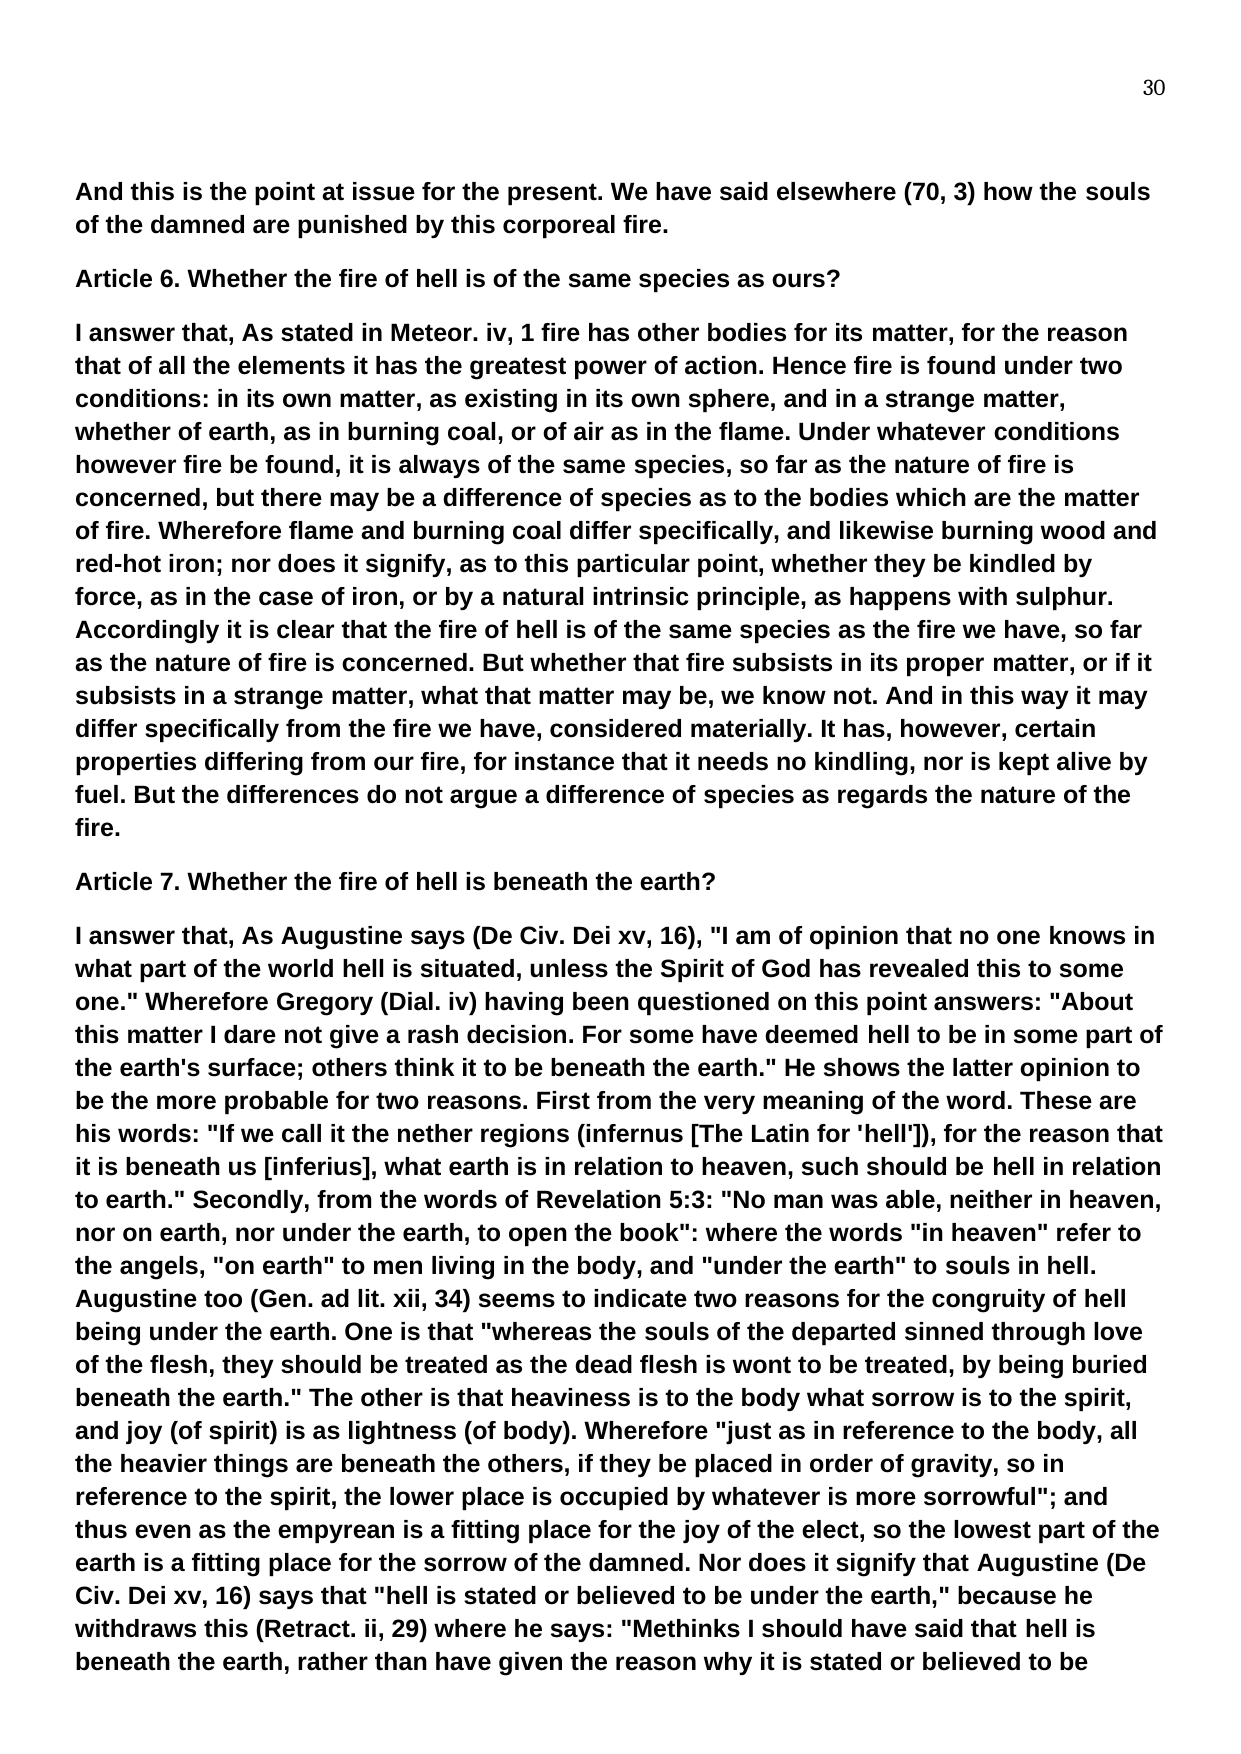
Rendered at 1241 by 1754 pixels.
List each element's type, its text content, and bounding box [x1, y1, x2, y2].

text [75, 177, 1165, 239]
text I answer that, As stated in Meteor. iv, 1 fire has other bodies for its matter, for the reason that of all the elements it has the greatest power of action. Hence fire is found under two conditions: in its own matter, as existing in its own sphere, and in a strange matter, whether of earth, as in burning coal, or of air as in the flame. Under whatever conditions however fire be found, it is always of the same species, so far as the nature of fire is concerned, but there may be a difference of species as to the bodies which are the matter of fire. Wherefore flame and burning coal differ specifically, and likewise burning wood and red-hot iron; nor does it signify, as to this particular point, whether they be kindled by force, as in the case of iron, or by a natural intrinsic principle, as happens with sulphur. Accordingly it is clear that the fire of hell is of the same species as the fire we have, so far as the nature of fire is concerned. But whether that fire subsists in its proper matter, or if it subsists in a strange matter, what that matter may be, we know not. And in this way it may differ specifically from the fire we have, considered materially. It has, however, certain properties differing from our fire, for instance that it needs no kindling, nor is kept alive by fuel. But the differences do not argue a difference of species as regards the nature of the fire. [75, 318, 1165, 842]
text Article 7. Whether the fire of hell is beneath the earth? [75, 867, 1165, 896]
text Article 6. Whether the fire of hell is of the same species as ours? [75, 264, 1165, 293]
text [75, 921, 1165, 1676]
